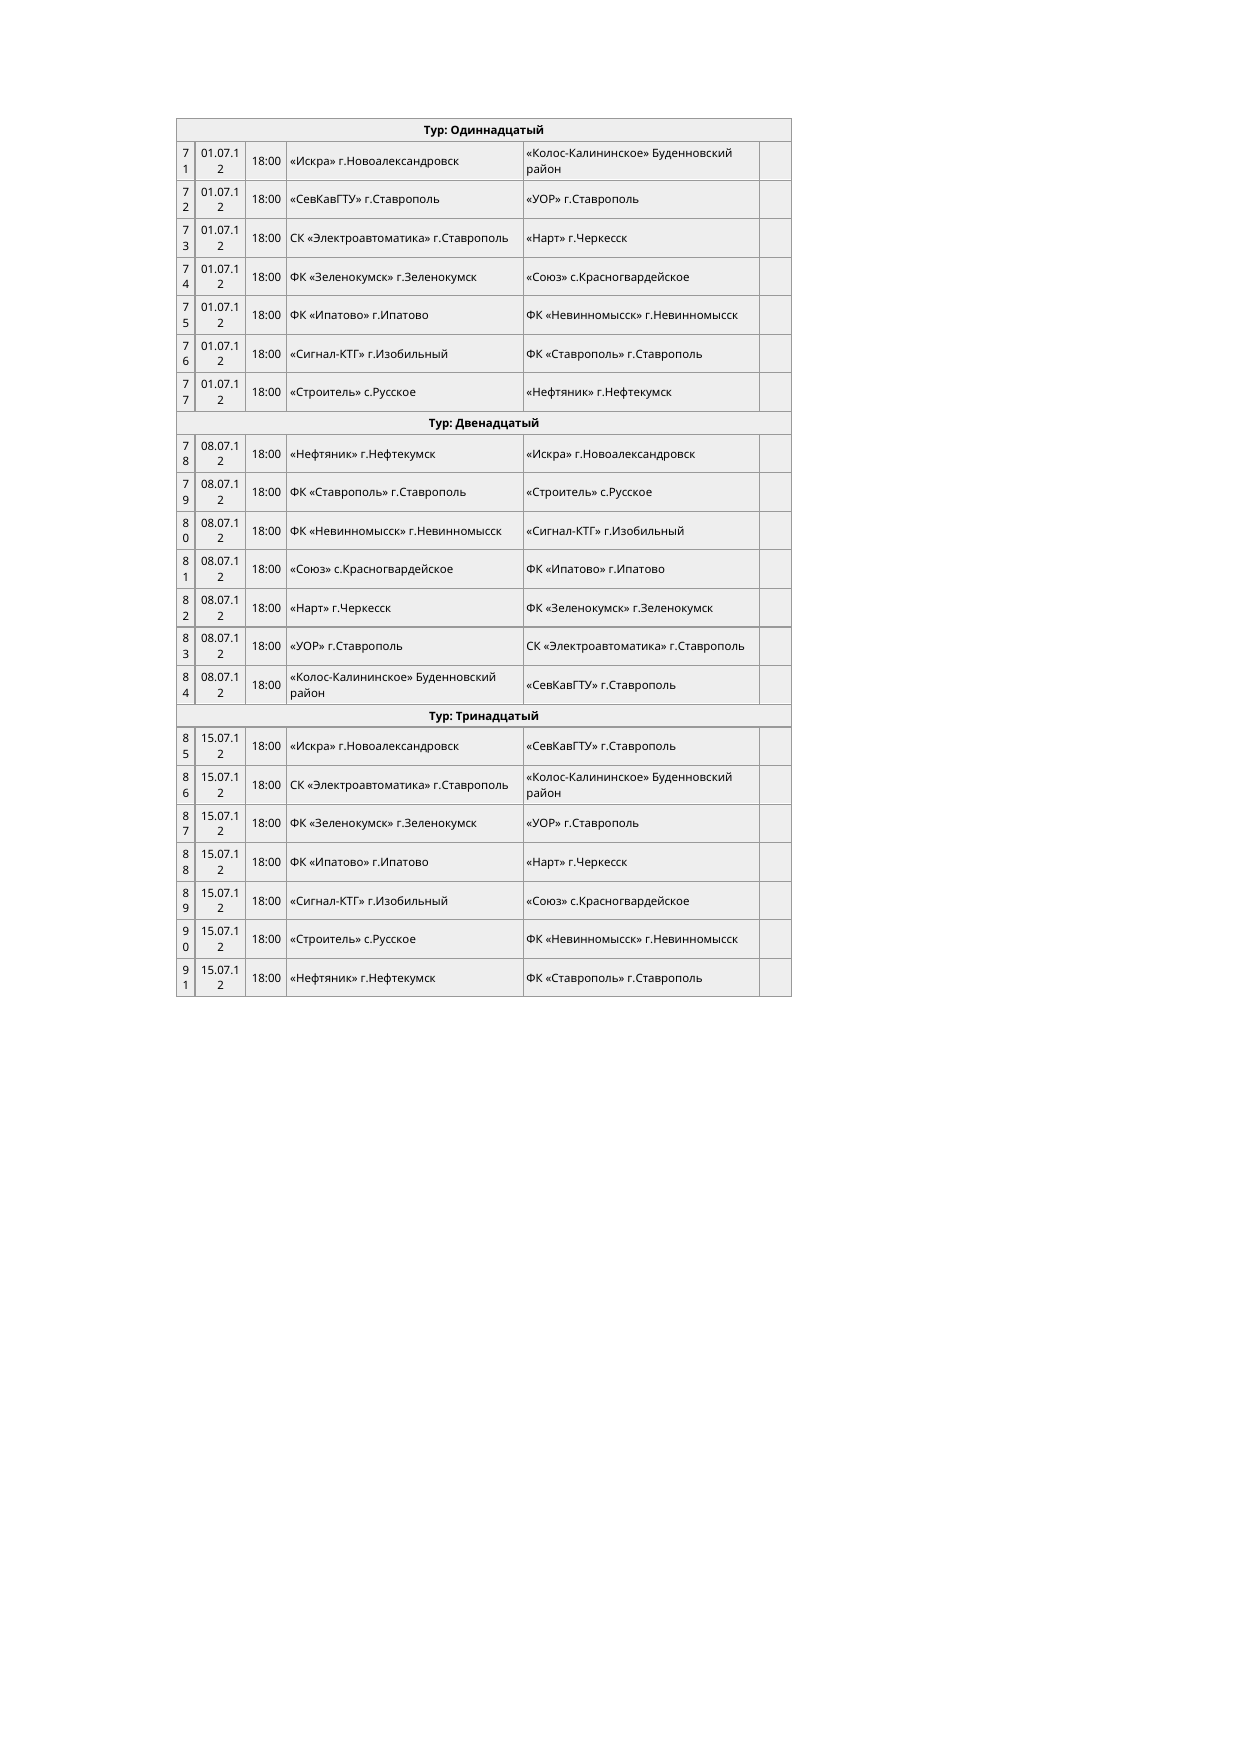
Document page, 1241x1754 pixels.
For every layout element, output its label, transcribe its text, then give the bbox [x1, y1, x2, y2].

table_cell [760, 882, 791, 919]
table_cell 01.07.12 [196, 181, 245, 218]
table_cell «УОР» г.Ставрополь [287, 628, 523, 665]
table_cell «Строитель» с.Русское [287, 920, 523, 958]
table_cell 71 [177, 142, 194, 179]
table_cell 18:00 [246, 920, 286, 958]
table_cell 85 [177, 728, 194, 765]
table_cell ФК «Ставрополь» г.Ставрополь [524, 335, 759, 372]
table_cell 18:00 [246, 959, 286, 996]
table_cell 15.07.12 [196, 766, 245, 803]
table_cell 18:00 [246, 805, 286, 842]
table_cell [760, 335, 791, 372]
table_cell 75 [177, 296, 194, 334]
table_cell 01.07.12 [196, 373, 245, 411]
table_cell 01.07.12 [196, 258, 245, 295]
table_cell [760, 805, 791, 842]
table_cell 18:00 [246, 728, 286, 765]
table_cell СК «Электроавтоматика» г.Ставрополь [524, 628, 759, 665]
table_cell ФК «Невинномысск» г.Невинномысск [524, 920, 759, 958]
table_cell «Нефтяник» г.Нефтекумск [287, 959, 523, 996]
table_cell [760, 589, 791, 626]
table_cell 72 [177, 181, 194, 218]
table_cell [760, 296, 791, 334]
table_cell «Искра» г.Новоалександровск [287, 142, 523, 179]
table_cell 08.07.12 [196, 589, 245, 626]
table_cell 18:00 [246, 843, 286, 881]
table_cell [760, 628, 791, 665]
table_cell 18:00 [246, 766, 286, 803]
table_cell 15.07.12 [196, 843, 245, 881]
table_cell 79 [177, 473, 194, 511]
table_cell 18:00 [246, 512, 286, 549]
table_cell [760, 728, 791, 765]
table_cell 74 [177, 258, 194, 295]
table_cell «Нарт» г.Черкесск [524, 843, 759, 881]
table_cell ФК «Ипатово» г.Ипатово [287, 296, 523, 334]
table_cell 86 [177, 766, 194, 803]
table_cell ФК «Ипатово» г.Ипатово [524, 550, 759, 588]
table_cell ФК «Зеленокумск» г.Зеленокумск [524, 589, 759, 626]
table_cell Тур: Тринадцатый [177, 705, 791, 726]
table_cell [760, 473, 791, 511]
table_cell 15.07.12 [196, 959, 245, 996]
table_cell [760, 843, 791, 881]
table_cell [760, 666, 791, 703]
table_cell 88 [177, 843, 194, 881]
table_cell «СевКавГТУ» г.Ставрополь [524, 728, 759, 765]
table_cell 18:00 [246, 296, 286, 334]
table_cell 08.07.12 [196, 473, 245, 511]
table_cell «Союз» с.Красногвардейское [524, 882, 759, 919]
table_cell «Строитель» с.Русское [287, 373, 523, 411]
table_cell «Сигнал-КТГ» г.Изобильный [287, 335, 523, 372]
table_cell 01.07.12 [196, 142, 245, 179]
table_cell 81 [177, 550, 194, 588]
table_cell 18:00 [246, 219, 286, 257]
table_cell «УОР» г.Ставрополь [524, 805, 759, 842]
table_cell «Нефтяник» г.Нефтекумск [287, 435, 523, 472]
table_cell 15.07.12 [196, 920, 245, 958]
table_cell «Искра» г.Новоалександровск [287, 728, 523, 765]
table_cell 77 [177, 373, 194, 411]
table_cell [760, 181, 791, 218]
table_cell [760, 142, 791, 179]
table_cell 01.07.12 [196, 296, 245, 334]
table_cell 08.07.12 [196, 628, 245, 665]
table_cell 18:00 [246, 882, 286, 919]
table_cell [760, 258, 791, 295]
table_cell [760, 959, 791, 996]
table_cell «Нарт» г.Черкесск [524, 219, 759, 257]
table_cell «Сигнал-КТГ» г.Изобильный [287, 882, 523, 919]
table_cell ФК «Зеленокумск» г.Зеленокумск [287, 258, 523, 295]
table_cell 18:00 [246, 373, 286, 411]
table_cell 18:00 [246, 435, 286, 472]
table_cell 08.07.12 [196, 666, 245, 703]
table_cell 18:00 [246, 666, 286, 703]
table_cell 91 [177, 959, 194, 996]
table_cell 78 [177, 435, 194, 472]
table_cell [760, 766, 791, 803]
table_cell 84 [177, 666, 194, 703]
table_cell 18:00 [246, 589, 286, 626]
table_cell «Искра» г.Новоалександровск [524, 435, 759, 472]
table_cell Тур: Двенадцатый [177, 412, 791, 434]
table_cell [760, 435, 791, 472]
table_cell «Сигнал-КТГ» г.Изобильный [524, 512, 759, 549]
table_cell 76 [177, 335, 194, 372]
table_cell «Колос-Калининское» Буденновский район [287, 666, 523, 703]
table_cell «Союз» с.Красногвардейское [287, 550, 523, 588]
table_cell 15.07.12 [196, 805, 245, 842]
table_cell 15.07.12 [196, 728, 245, 765]
table_cell «Колос-Калининское» Буденновский район [524, 766, 759, 803]
table_cell ФК «Ставрополь» г.Ставрополь [287, 473, 523, 511]
table_cell 80 [177, 512, 194, 549]
table_cell 08.07.12 [196, 512, 245, 549]
table_cell 08.07.12 [196, 435, 245, 472]
table_cell 18:00 [246, 550, 286, 588]
table_cell «Колос-Калининское» Буденновский район [524, 142, 759, 179]
table_cell 18:00 [246, 258, 286, 295]
table_cell [760, 550, 791, 588]
table_cell СК «Электроавтоматика» г.Ставрополь [287, 219, 523, 257]
table_cell [760, 219, 791, 257]
table_cell «Строитель» с.Русское [524, 473, 759, 511]
table_cell «Нарт» г.Черкесск [287, 589, 523, 626]
table_cell 73 [177, 219, 194, 257]
table_cell 08.07.12 [196, 550, 245, 588]
table_cell «УОР» г.Ставрополь [524, 181, 759, 218]
table_cell 90 [177, 920, 194, 958]
table_cell ФК «Невинномысск» г.Невинномысск [524, 296, 759, 334]
table_cell 18:00 [246, 628, 286, 665]
table_cell [760, 920, 791, 958]
table_cell ФК «Зеленокумск» г.Зеленокумск [287, 805, 523, 842]
table_cell ФК «Невинномысск» г.Невинномысск [287, 512, 523, 549]
table_cell Тур: Одиннадцатый [177, 119, 791, 141]
table_cell 82 [177, 589, 194, 626]
table_cell «Союз» с.Красногвардейское [524, 258, 759, 295]
table_cell 87 [177, 805, 194, 842]
table_cell [760, 373, 791, 411]
table_cell СК «Электроавтоматика» г.Ставрополь [287, 766, 523, 803]
table_cell ФК «Ипатово» г.Ипатово [287, 843, 523, 881]
table_cell 15.07.12 [196, 882, 245, 919]
table_cell ФК «Ставрополь» г.Ставрополь [524, 959, 759, 996]
table_cell «СевКавГТУ» г.Ставрополь [524, 666, 759, 703]
table_cell [760, 512, 791, 549]
table_cell 18:00 [246, 181, 286, 218]
table_cell 18:00 [246, 335, 286, 372]
table_cell «Нефтяник» г.Нефтекумск [524, 373, 759, 411]
table_cell 01.07.12 [196, 335, 245, 372]
table_cell 83 [177, 628, 194, 665]
table_cell 89 [177, 882, 194, 919]
table_cell 01.07.12 [196, 219, 245, 257]
table_cell 18:00 [246, 473, 286, 511]
table_cell «СевКавГТУ» г.Ставрополь [287, 181, 523, 218]
table_cell 18:00 [246, 142, 286, 179]
